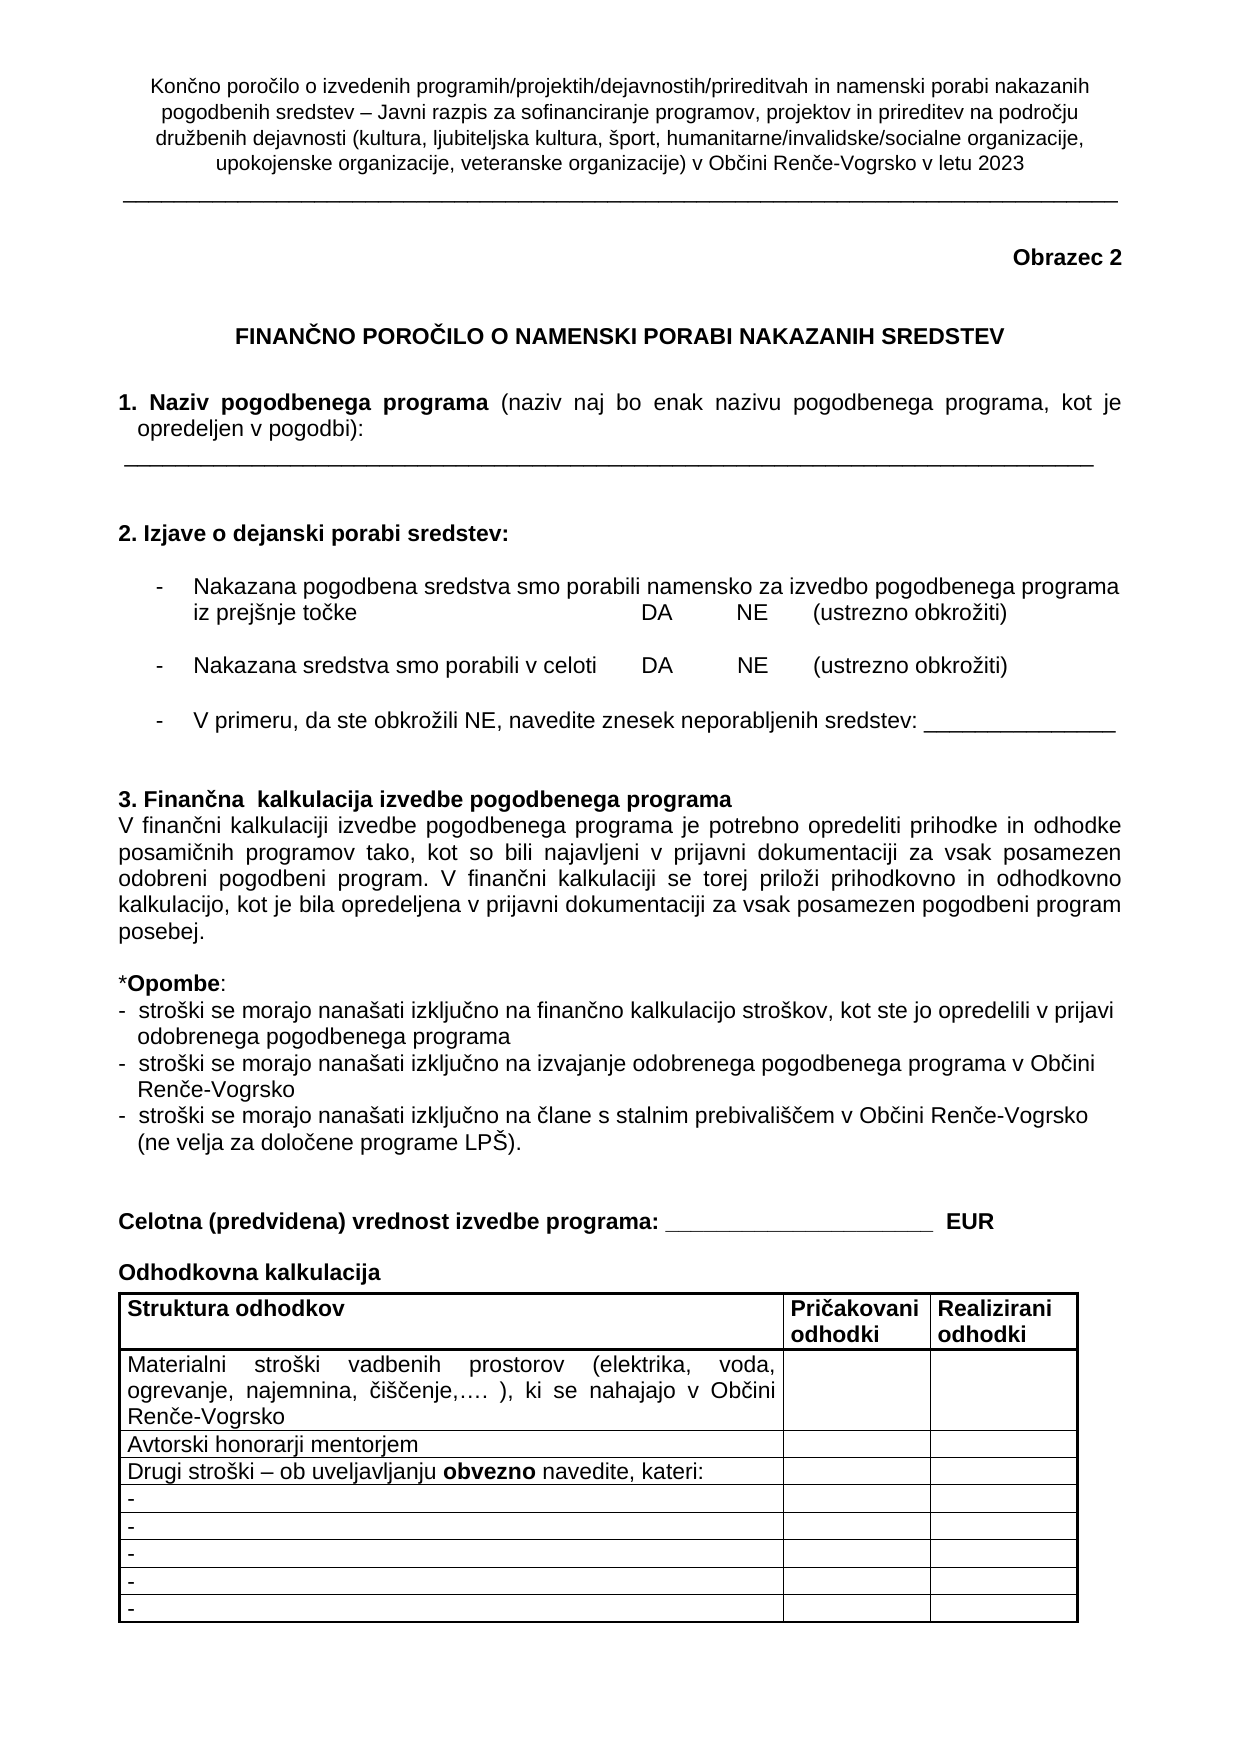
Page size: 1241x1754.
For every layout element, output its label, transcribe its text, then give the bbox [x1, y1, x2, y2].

table_cell [931, 1351, 1076, 1429]
text - stroški se morajo nanašati izključno na člane s stalnim prebivališčem v Občini Renče-Vogrsko (ne velja za določene programe LPŠ). [118, 1102, 1122, 1155]
table_cell [931, 1568, 1076, 1594]
list V primeru, da ste obkrožili NE, navedite znesek neporabljenih sredstev: _______________ [156, 707, 1122, 733]
table_header Pričakovani odhodki [784, 1295, 930, 1347]
list Nakazana sredstva smo porabili v celoti DA NE (ustrezno obkrožiti) [156, 652, 1122, 678]
table_cell - [121, 1485, 783, 1512]
table_cell [784, 1431, 930, 1457]
text 2. Izjave o dejanski porabi sredstev: [118, 520, 1122, 547]
table_cell - [121, 1540, 783, 1567]
table_cell [931, 1431, 1076, 1457]
table_cell [784, 1458, 930, 1484]
table_cell - [121, 1513, 783, 1539]
text 1. Naziv pogodbenega programa (naziv naj bo enak nazivu pogodbenega programa, kot je opredeljen v pogodbi): [118, 388, 1122, 441]
table_cell Drugi stroški – ob uveljavljanju obvezno navedite, kateri: [121, 1458, 783, 1484]
text V finančni kalkulaciji izvedbe pogodbenega programa je potrebno opredeliti prihodke in odhodke posamičnih programov tako, kot so bili najavljeni v prijavni dokumentaciji za vsak posamezen odobreni pogodbeni program. V finančni kalkulaciji se torej priloži prihodkovno in odhodkovno kalkulacijo, kot je bila opredeljena v prijavni dokumentaciji za vsak posamezen pogodbeni program posebej. [118, 812, 1122, 944]
table_cell - [121, 1568, 783, 1594]
text Celotna (predvidena) vrednost izvedbe programa: _____________________ EUR [118, 1208, 1122, 1234]
table_cell [931, 1485, 1076, 1512]
table_cell [784, 1568, 930, 1594]
table_cell - [121, 1595, 783, 1621]
list Nakazana pogodbena sredstva smo porabili namensko za izvedbo pogodbenega programa iz prejšnje točke DA NE (ustrezno obkrožiti) [156, 573, 1122, 626]
table_cell [931, 1458, 1076, 1484]
table_cell [931, 1540, 1076, 1567]
table_cell [784, 1540, 930, 1567]
text - stroški se morajo nanašati izključno na izvajanje odobrenega pogodbenega programa v Občini Renče-Vogrsko [118, 1049, 1122, 1102]
table_cell [784, 1351, 930, 1429]
text *Opombe: [118, 970, 1122, 997]
text ____________________________________________________________________________ [118, 441, 1122, 468]
text 3. Finančna kalkulacija izvedbe pogodbenega programa [118, 786, 1122, 812]
text FINANČNO POROČILO O NAMENSKI PORABI NAKAZANIH SREDSTEV [118, 323, 1122, 349]
text Odhodkovna kalkulacija [118, 1259, 1122, 1285]
table_cell [784, 1513, 930, 1539]
table_cell [784, 1485, 930, 1512]
table_cell [931, 1595, 1076, 1621]
table_cell Materialni stroški vadbenih prostorov (elektrika, voda, ogrevanje, najemnina, čiščenje,…. ), ki se nahajajo v Občini Renče-Vogrsko [121, 1351, 783, 1429]
table_cell [931, 1513, 1076, 1539]
text Obrazec 2 [118, 244, 1122, 271]
table_cell [784, 1595, 930, 1621]
table_header Struktura odhodkov [121, 1295, 783, 1347]
text - stroški se morajo nanašati izključno na finančno kalkulacijo stroškov, kot ste jo opredelili v prijavi odobrenega pogodbenega programa [118, 997, 1122, 1049]
table_cell Avtorski honorarji mentorjem [121, 1431, 783, 1457]
table_header Realizirani odhodki [931, 1295, 1076, 1347]
